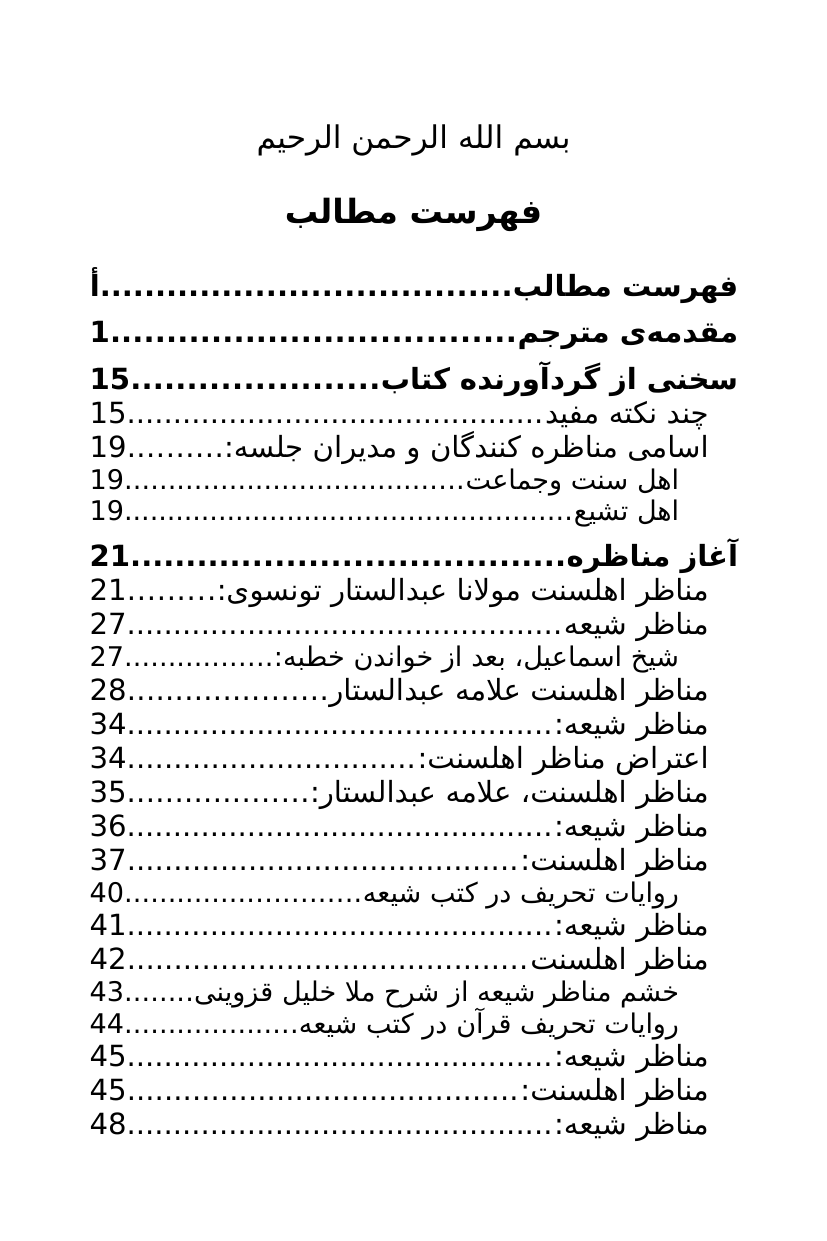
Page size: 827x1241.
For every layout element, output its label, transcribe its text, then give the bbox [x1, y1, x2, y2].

text اسامی مناظره کنندگان و مدیران جلسه: 19 [89, 430, 708, 464]
text مناظر اهلسنت، علامه عبدالستار: 35 [89, 775, 708, 809]
text شیخ اسماعیل، بعد از خواندن خطبه: 27 [89, 642, 679, 673]
text مناظر اهلسنت: 37 [89, 843, 708, 877]
text خشم مناظر شیعه از شرح ملا خلیل قزوینی 43 [89, 976, 679, 1008]
text اهل تشیع 19 [89, 496, 679, 527]
text اهل سنت وجماعت 19 [89, 464, 679, 496]
text مناظر شیعه 27 [89, 608, 708, 642]
text روایات تحریف قرآن در کتب شیعه 44 [89, 1008, 679, 1039]
text مناظر شیعه: 41 [89, 908, 708, 942]
text آغاز مناظره 21 [89, 540, 738, 574]
text فهرست مطالب [89, 193, 738, 232]
text چند نکته مفید 15 [89, 396, 708, 430]
text مقدمه‌ی مترجم 1 [89, 316, 738, 350]
text مناظر اهلسنت مولانا عبدالستار تونسوی: 21 [89, 574, 708, 608]
text مناظر شیعه: 36 [89, 809, 708, 843]
text فهرست مطالب ‌أ [89, 269, 738, 303]
text مناظر شیعه: 34 [89, 707, 708, 741]
text مناظر شیعه: 48 [89, 1107, 708, 1141]
text روایات تحریف در کتب شیعه 40 [89, 877, 679, 908]
text سخنی از گرد‌آورنده کتاب 15 [89, 362, 738, 396]
text مناظر شیعه: 45 [89, 1039, 708, 1073]
text مناظر اهلسنت: 45 [89, 1073, 708, 1107]
text مناظر اهلسنت علامه عبدالستار 28 [89, 673, 708, 707]
text اعتراض مناظر اهلسنت: 34 [89, 741, 708, 775]
text بسم الله الرحمن الرحیم [89, 119, 738, 156]
text مناظر اهلسنت 42 [89, 942, 708, 976]
